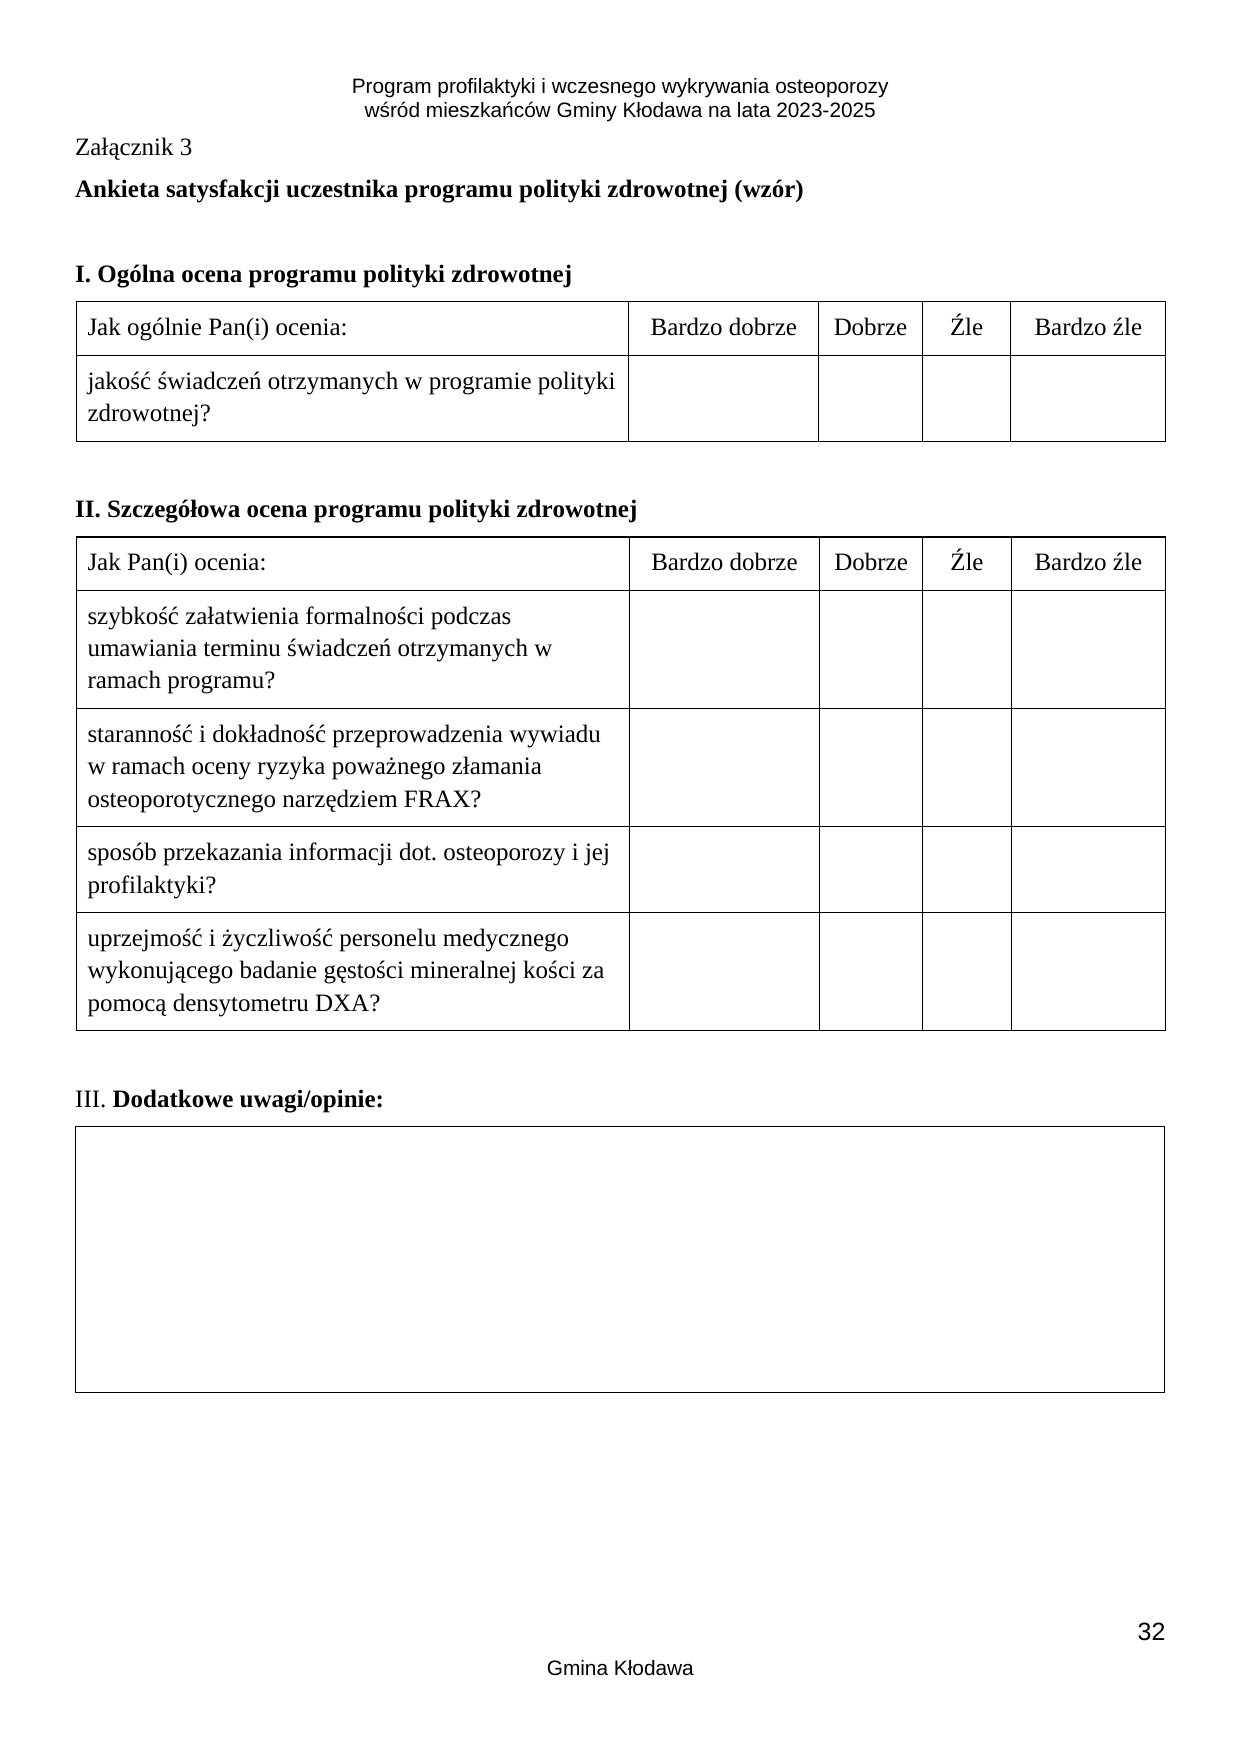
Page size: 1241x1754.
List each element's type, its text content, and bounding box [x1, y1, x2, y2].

table_cell [820, 827, 922, 912]
table_cell [630, 591, 819, 708]
table_header Dobrze [820, 538, 922, 590]
text III. Dodatkowe uwagi/opinie: [75, 1084, 1165, 1112]
table_header Źle [923, 538, 1011, 590]
table_cell uprzejmość i życzliwość personelu medycznego wykonującego badanie gęstości mineralnej kości za pomocą densytometru DXA? [77, 913, 629, 1030]
table_cell [820, 913, 922, 1030]
table_cell [630, 709, 819, 826]
table_cell [820, 591, 922, 708]
table_cell [923, 591, 1011, 708]
table_header Bardzo źle [1011, 302, 1165, 355]
table_cell [630, 913, 819, 1030]
table_cell szybkość załatwienia formalności podczas umawiania terminu świadczeń otrzymanych w ramach programu? [77, 591, 629, 708]
table_cell [1011, 356, 1165, 441]
table_header Bardzo źle [1012, 538, 1165, 590]
table_cell [1012, 709, 1165, 826]
table_header Jak ogólnie Pan(i) ocenia: [77, 302, 628, 355]
table_cell [820, 709, 922, 826]
table_header Jak Pan(i) ocenia: [77, 538, 629, 590]
table_cell jakość świadczeń otrzymanych w programie polityki zdrowotnej? [77, 356, 628, 441]
table_header Dobrze [819, 302, 922, 355]
table_header [76, 1127, 1164, 1392]
table_cell [630, 827, 819, 912]
table_cell [1012, 913, 1165, 1030]
table_header Bardzo dobrze [629, 302, 818, 355]
text I. Ogólna ocena programu polityki zdrowotnej [75, 259, 1165, 288]
table_cell [629, 356, 818, 441]
table_cell [1012, 591, 1165, 708]
table_cell sposób przekazania informacji dot. osteoporozy i jej profilaktyki? [77, 827, 629, 912]
table_cell [1012, 827, 1165, 912]
table_header Źle [923, 302, 1010, 355]
table_header Bardzo dobrze [630, 538, 819, 590]
table_cell [923, 827, 1011, 912]
table_cell [923, 913, 1011, 1030]
text II. Szczegółowa ocena programu polityki zdrowotnej [75, 494, 1165, 523]
table_cell [923, 356, 1010, 441]
text Załącznik 3 [75, 132, 1165, 160]
table_cell [923, 709, 1011, 826]
table_cell [819, 356, 922, 441]
table_cell staranność i dokładność przeprowadzenia wywiadu w ramach oceny ryzyka poważnego złamania osteoporotycznego narzędziem FRAX? [77, 709, 629, 826]
text Ankieta satysfakcji uczestnika programu polityki zdrowotnej (wzór) [75, 174, 1165, 203]
